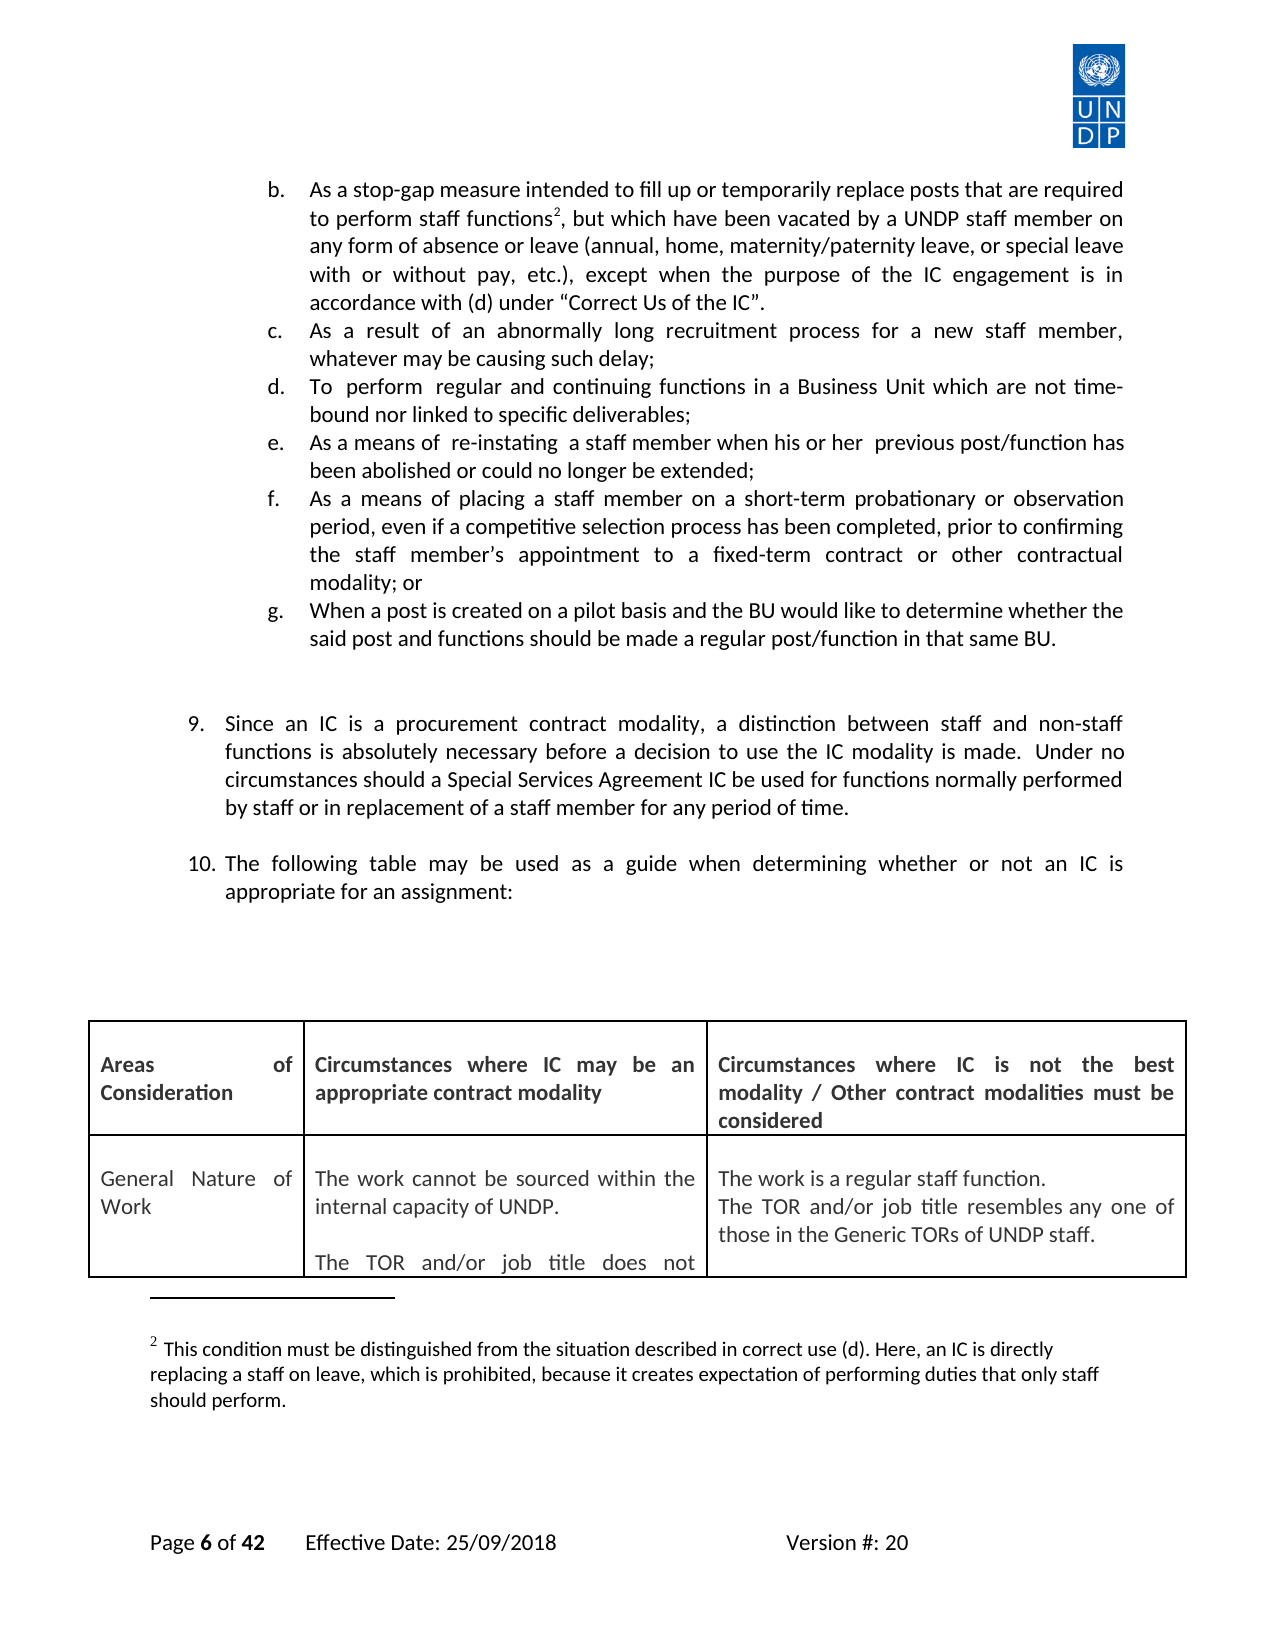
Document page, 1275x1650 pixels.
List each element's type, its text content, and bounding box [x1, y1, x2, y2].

table_header Areas of Consideration [90, 1022, 303, 1134]
table_cell The work cannot be sourced within the internal capacity of UNDP. The TOR and/or job title does not resemble any of those in the Generic TORs. [305, 1136, 706, 1276]
list When a post is created on a pilot basis and the BU would like to determine whether the said post and functions should be made a regular post/function in that same BU. [267, 596, 1125, 652]
table_header Circumstances where IC may be an appropriate contract modality [305, 1022, 706, 1134]
picture [1072, 44, 1125, 148]
table_cell The work is a regular staff function. The TOR and/or job title resembles any one of those in the Generic TORs of UNDP staff. [708, 1136, 1185, 1276]
list As a means of re-instating a staff member when his or her previous post/function has been abolished or could no longer be extended; [267, 428, 1125, 484]
table_cell General Nature of Work [90, 1136, 303, 1276]
list As a means of placing a staff member on a short-term probationary or observation period, even if a competitive selection process has been completed, prior to confirming the staff member’s appointment to a fixed-term contract or other contractual modality; or [267, 484, 1125, 596]
list To perform regular and continuing functions in a Business Unit which are not time-bound nor linked to specific deliverables; [267, 372, 1125, 428]
list The following table may be used as a guide when determining whether or not an IC is appropriate for an assignment: [187, 849, 1125, 905]
list As a stop-gap measure intended to fill up or temporarily replace posts that are required to perform staff functions, but which have been vacated by a UNDP staff member on any form of absence or leave (annual, home, maternity/paternity leave, or special leave with or without pay, etc.), except when the purpose of the IC engagement is in accordance with (d) under “Correct Us of the IC”. [267, 176, 1125, 316]
list Since an IC is a procurement contract modality, a distinction between staff and non-staff functions is absolutely necessary before a decision to use the IC modality is made. Under no circumstances should a Special Services Agreement IC be used for functions normally performed by staff or in replacement of a staff member for any period of time. [187, 709, 1125, 821]
list As a result of an abnormally long recruitment process for a new staff member, whatever may be causing such delay; [267, 316, 1125, 372]
table_header Circumstances where IC is not the best modality / Other contract modalities must be considered [708, 1022, 1185, 1134]
